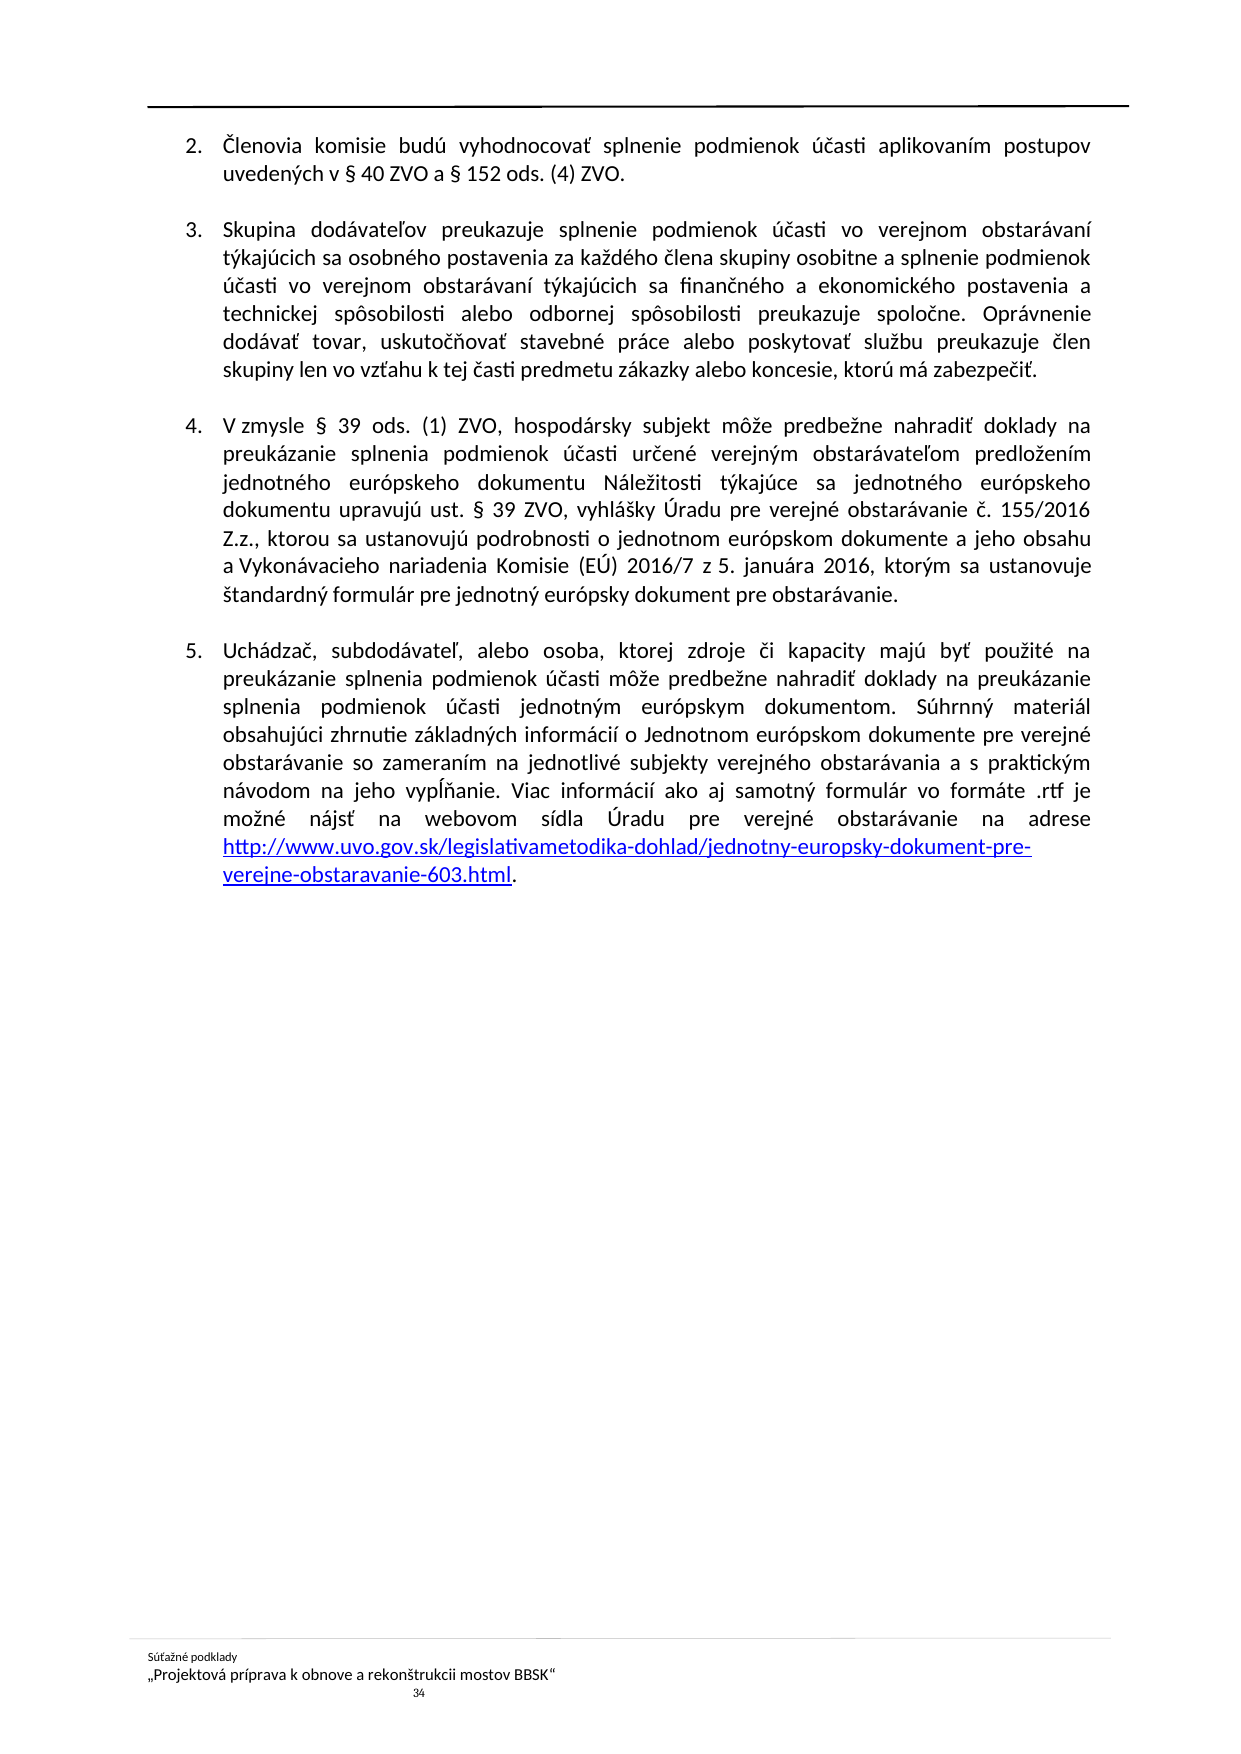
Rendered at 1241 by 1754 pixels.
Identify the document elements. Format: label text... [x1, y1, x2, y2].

list Členovia komisie budú vyhodnocovať splnenie podmienok účasti aplikovaním postupov uvedených v § 40 ZVO a § 152 ods. (4) ZVO. [185, 131, 1092, 187]
list V zmysle § 39 ods. (1) ZVO, hospodársky subjekt môže predbežne nahradiť doklady na preukázanie splnenia podmienok účasti určené verejným obstarávateľom predložením jednotného európskeho dokumentu Náležitosti týkajúce sa jednotného európskeho dokumentu upravujú ust. § 39 ZVO, vyhlášky Úradu pre verejné obstarávanie č. 155/2016 Z.z., ktorou sa ustanovujú podrobnosti o jednotnom európskom dokumente a jeho obsahu a Vykonávacieho nariadenia Komisie (EÚ) 2016/7 z 5. januára 2016, ktorým sa ustanovuje štandardný formulár pre jednotný európsky dokument pre obstarávanie. [185, 412, 1092, 608]
list Uchádzač, subdodávateľ, alebo osoba, ktorej zdroje či kapacity majú byť použité na preukázanie splnenia podmienok účasti môže predbežne nahradiť doklady na preukázanie splnenia podmienok účasti jednotným európskym dokumentom. Súhrnný materiál obsahujúci zhrnutie základných informácií o Jednotnom európskom dokumente pre verejné obstarávanie so zameraním na jednotlivé subjekty verejného obstarávania a s praktickým návodom na jeho vypĺňanie. Viac informácií ako aj samotný formulár vo formáte .rtf je možné nájsť na webovom sídla Úradu pre verejné obstarávanie na adrese http://www.uvo.gov.sk/legislativametodika-dohlad/jednotny-europsky-dokument-pre-verejne-obstaravanie-603.html. [185, 636, 1092, 888]
list Skupina dodávateľov preukazuje splnenie podmienok účasti vo verejnom obstarávaní týkajúcich sa osobného postavenia za každého člena skupiny osobitne a splnenie podmienok účasti vo verejnom obstarávaní týkajúcich sa finančného a ekonomického postavenia a technickej spôsobilosti alebo odbornej spôsobilosti preukazuje spoločne. Oprávnenie dodávať tovar, uskutočňovať stavebné práce alebo poskytovať službu preukazuje člen skupiny len vo vzťahu k tej časti predmetu zákazky alebo koncesie, ktorú má zabezpečiť. [185, 215, 1092, 383]
